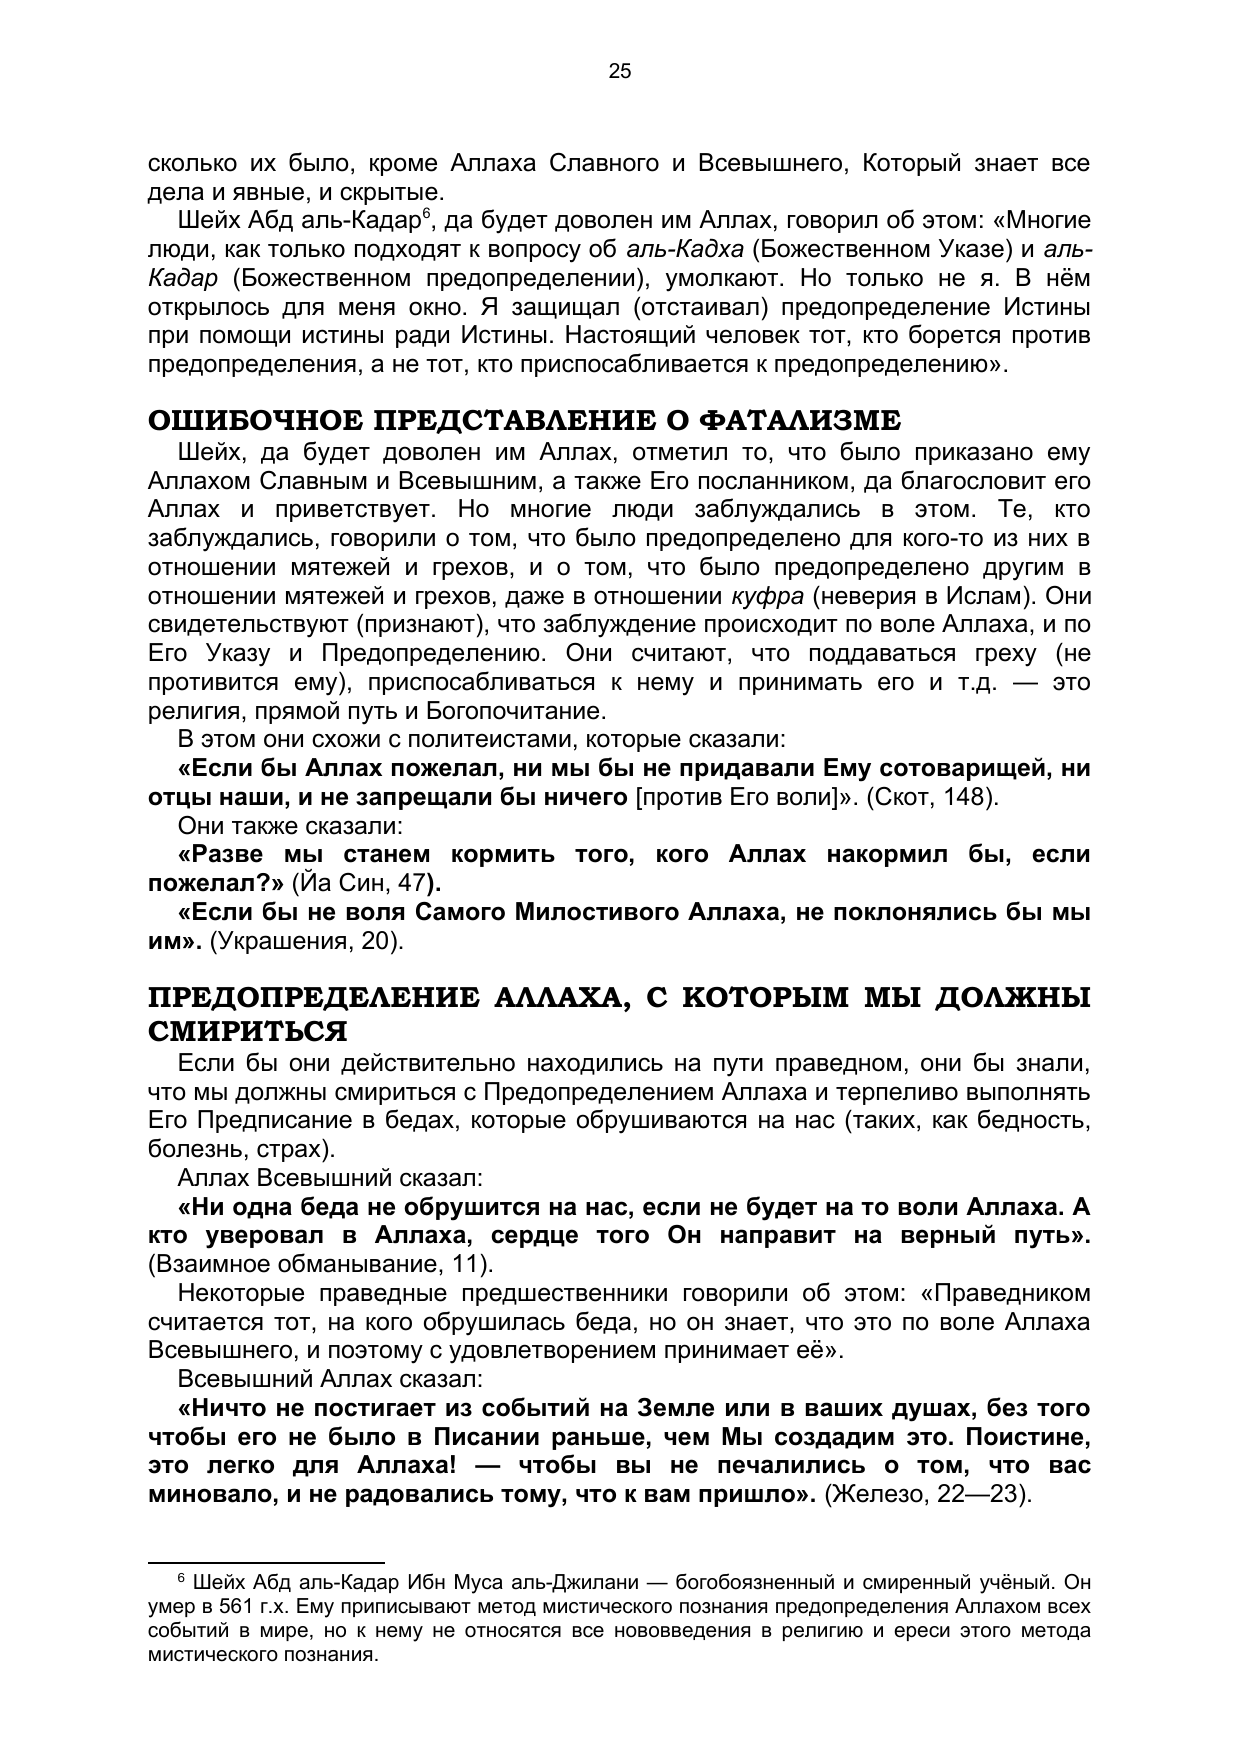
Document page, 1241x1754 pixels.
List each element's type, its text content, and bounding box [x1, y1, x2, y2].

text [148, 148, 1092, 205]
text ОШИБОЧНОЕ ПРЕДСТАВЛЕНИЕ О ФАТАЛИЗМЕ [148, 403, 1092, 437]
text ПРЕДОПРЕДЕЛЕНИЕ АЛЛАХА, С КОТОРЫМ МЫ ДОЛЖНЫ СМИРИТЬСЯ [148, 979, 1092, 1048]
text Аллах Всевышний сказал: [148, 1163, 1092, 1192]
text Некоторые праведные предшественники говорили об этом: «Праведником считается тот, на кого обрушилась беда, но он знает, что это по воле Аллаха Всевышнего, и поэтому с удовлетворением принимает её». [148, 1278, 1092, 1364]
text «Если бы Аллах пожелал, ни мы бы не придавали Ему сотоварищей, ни отцы наши, и не запрещали бы ничего [против Его воли]». (Скот, 148). [148, 753, 1092, 811]
text «Разве мы станем кормить того, кого Аллах накормил бы, если пожелал?» (Йа Син, 47). [148, 839, 1092, 897]
text Шейх, да будет доволен им Аллах, отметил то, что было приказано ему Аллахом Славным и Всевышним, а также Его посланником, да благословит его Аллах и приветствует. Но многие люди заблуждались в этом. Те, кто заблуждались, говорили о том, что было предопределено для кого-то из них в отношении мятежей и грехов, и о том, что было предопределено другим в отношении мятежей и грехов, даже в отношении куфра (неверия в Ислам). Они свидетельствуют (признают), что заблуждение происходит по воле Аллаха, и по Его Указу и Предопределению. Они считают, что поддаваться греху (не противится ему), приспосабливаться к нему и принимать его и т.д. — это религия, прямой путь и Богопочитание. [148, 437, 1092, 724]
text «Ничто не постигает из событий на Земле или в ваших душах, без того чтобы его не было в Писании раньше, чем Мы создадим это. Поистине, это легко для Аллаха! — чтобы вы не печалились о том, что вас миновало, и не радовались тому, что к вам пришло». (Железо, 22—23). [148, 1393, 1092, 1508]
text Всевышний Аллах сказал: [148, 1364, 1092, 1393]
text Шейх Абд аль-Кадар, да будет доволен им Аллах, говорил об этом: «Многие люди, как только подходят к вопросу об аль-Кадха (Божественном Указе) и аль-Кадар (Божественном предопределении), умолкают. Но только не я. В нём открылось для меня окно. Я защищал (отстаивал) предопределение Истины при помощи истины ради Истины. Настоящий человек тот, кто борется против предопределения, а не тот, кто приспосабливается к предопределению». [148, 205, 1092, 378]
text «Ни одна беда не обрушится на нас, если не будет на то воли Аллаха. А кто уверовал в Аллаха, сердце того Он направит на верный путь». (Взаимное обманывание, 11). [148, 1192, 1092, 1278]
text В этом они схожи с политеистами, которые сказали: [148, 724, 1092, 753]
text Если бы они действительно находились на пути праведном, они бы знали, что мы должны смириться с Предопределением Аллаха и терпеливо выполнять Его Предписание в бедах, которые обрушиваются на нас (таких, как бедность, болезнь, страх). [148, 1048, 1092, 1163]
text Они также сказали: [148, 811, 1092, 839]
text «Если бы не воля Самого Милостивого Аллаха, не поклонялись бы мы им». (Украшения, 20). [148, 897, 1092, 954]
